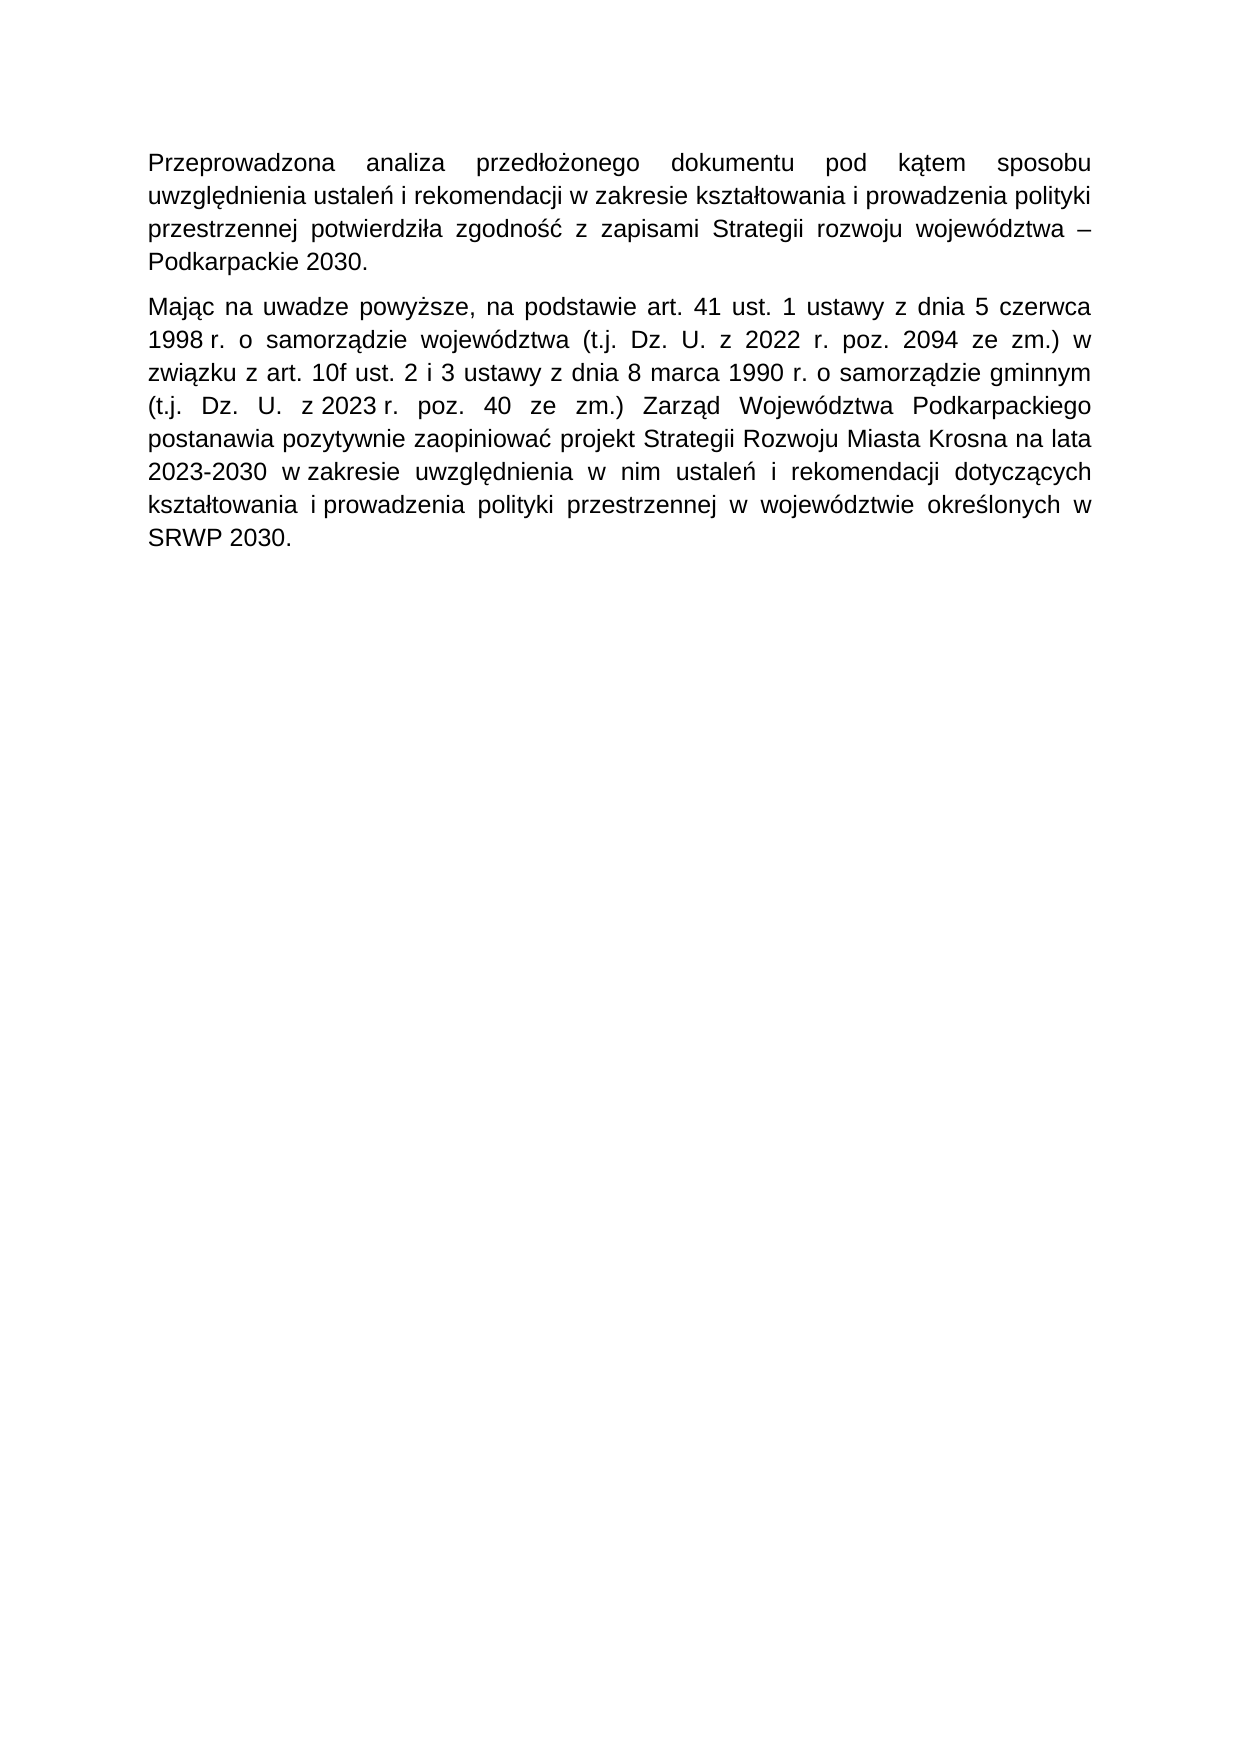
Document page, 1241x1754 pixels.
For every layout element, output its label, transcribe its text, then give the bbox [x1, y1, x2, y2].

text Mając na uwadze powyższe, na podstawie art. 41 ust. 1 ustawy z dnia 5 czerwca 1998 r. o samorządzie województwa (t.j. Dz. U. z 2022 r. poz. 2094 ze zm.) w związku z art. 10f ust. 2 i 3 ustawy z dnia 8 marca 1990 r. o samorządzie gminnym (t.j. Dz. U. z 2023 r. poz. 40 ze zm.) Zarząd Województwa Podkarpackiego postanawia pozytywnie zaopiniować projekt Strategii Rozwoju Miasta Krosna na lata 2023-2030 w zakresie uwzględnienia w nim ustaleń i rekomendacji dotyczących kształtowania i prowadzenia polityki przestrzennej w województwie określonych w SRWP 2030. [148, 292, 1093, 552]
text Przeprowadzona analiza przedłożonego dokumentu pod kątem sposobu uwzględnienia ustaleń i rekomendacji w zakresie kształtowania i prowadzenia polityki przestrzennej potwierdziła zgodność z zapisami Strategii rozwoju województwa – Podkarpackie 2030. [148, 148, 1093, 275]
